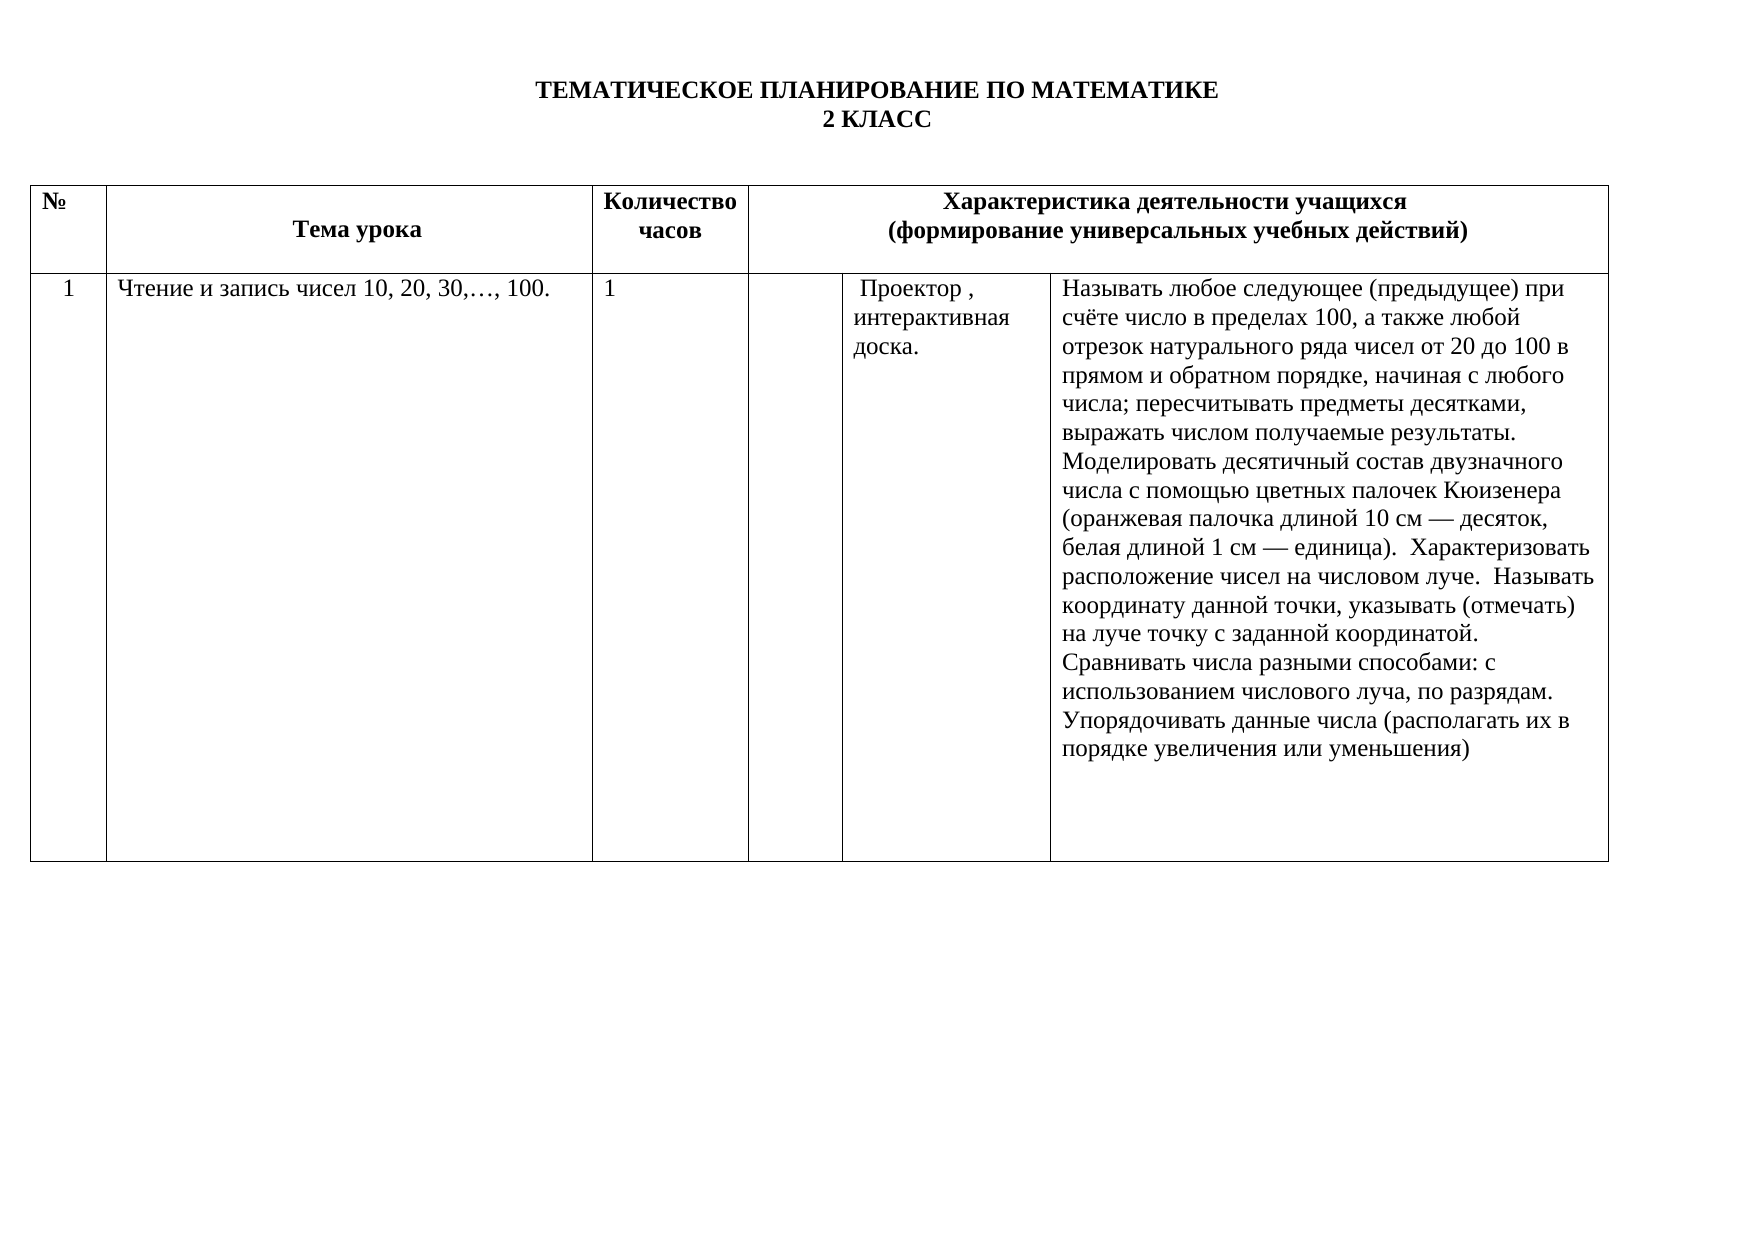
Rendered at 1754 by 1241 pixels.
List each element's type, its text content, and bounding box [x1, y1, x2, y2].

table_header Характеристика деятельности учащихся (формирование универсальных учебных действий) [749, 186, 1608, 272]
table_header Количество часов [593, 186, 748, 272]
table_cell [749, 274, 842, 861]
text 2 класс [75, 104, 1679, 132]
table_cell Проектор , интерактивная доска. [843, 274, 1050, 861]
text тематическое планирование ПО МАТЕМАТИКЕ [75, 75, 1679, 104]
table_cell 1 [593, 274, 748, 861]
table_header № [31, 186, 106, 272]
table_cell Называть любое следующее (предыдущее) при счёте число в пределах 100, а также любой отрезок натурального ряда чисел от 20 до 100 в прямом и обратном порядке, начиная с любого числа; пересчитывать предметы десятками, выражать числом получаемые результаты. Моделировать десятичный состав двузначного числа с помощью цветных палочек Кюизенера (оранжевая палочка длиной — десяток, белая длиной 1 см — единица). Характеризовать расположение чисел на числовом луче. Называть координату данной точки, указывать (отмечать) на луче точку с заданной координатой. Сравнивать числа разными способами: с использованием числового луча, по разрядам. Упорядочивать данные числа (располагать их в порядке увеличения или уменьшения) [1051, 274, 1608, 861]
table_cell 1 [31, 274, 106, 861]
table_cell Чтение и запись чисел 10, 20, 30,…, 100. [107, 274, 592, 861]
table_header Тема урока [107, 186, 592, 272]
